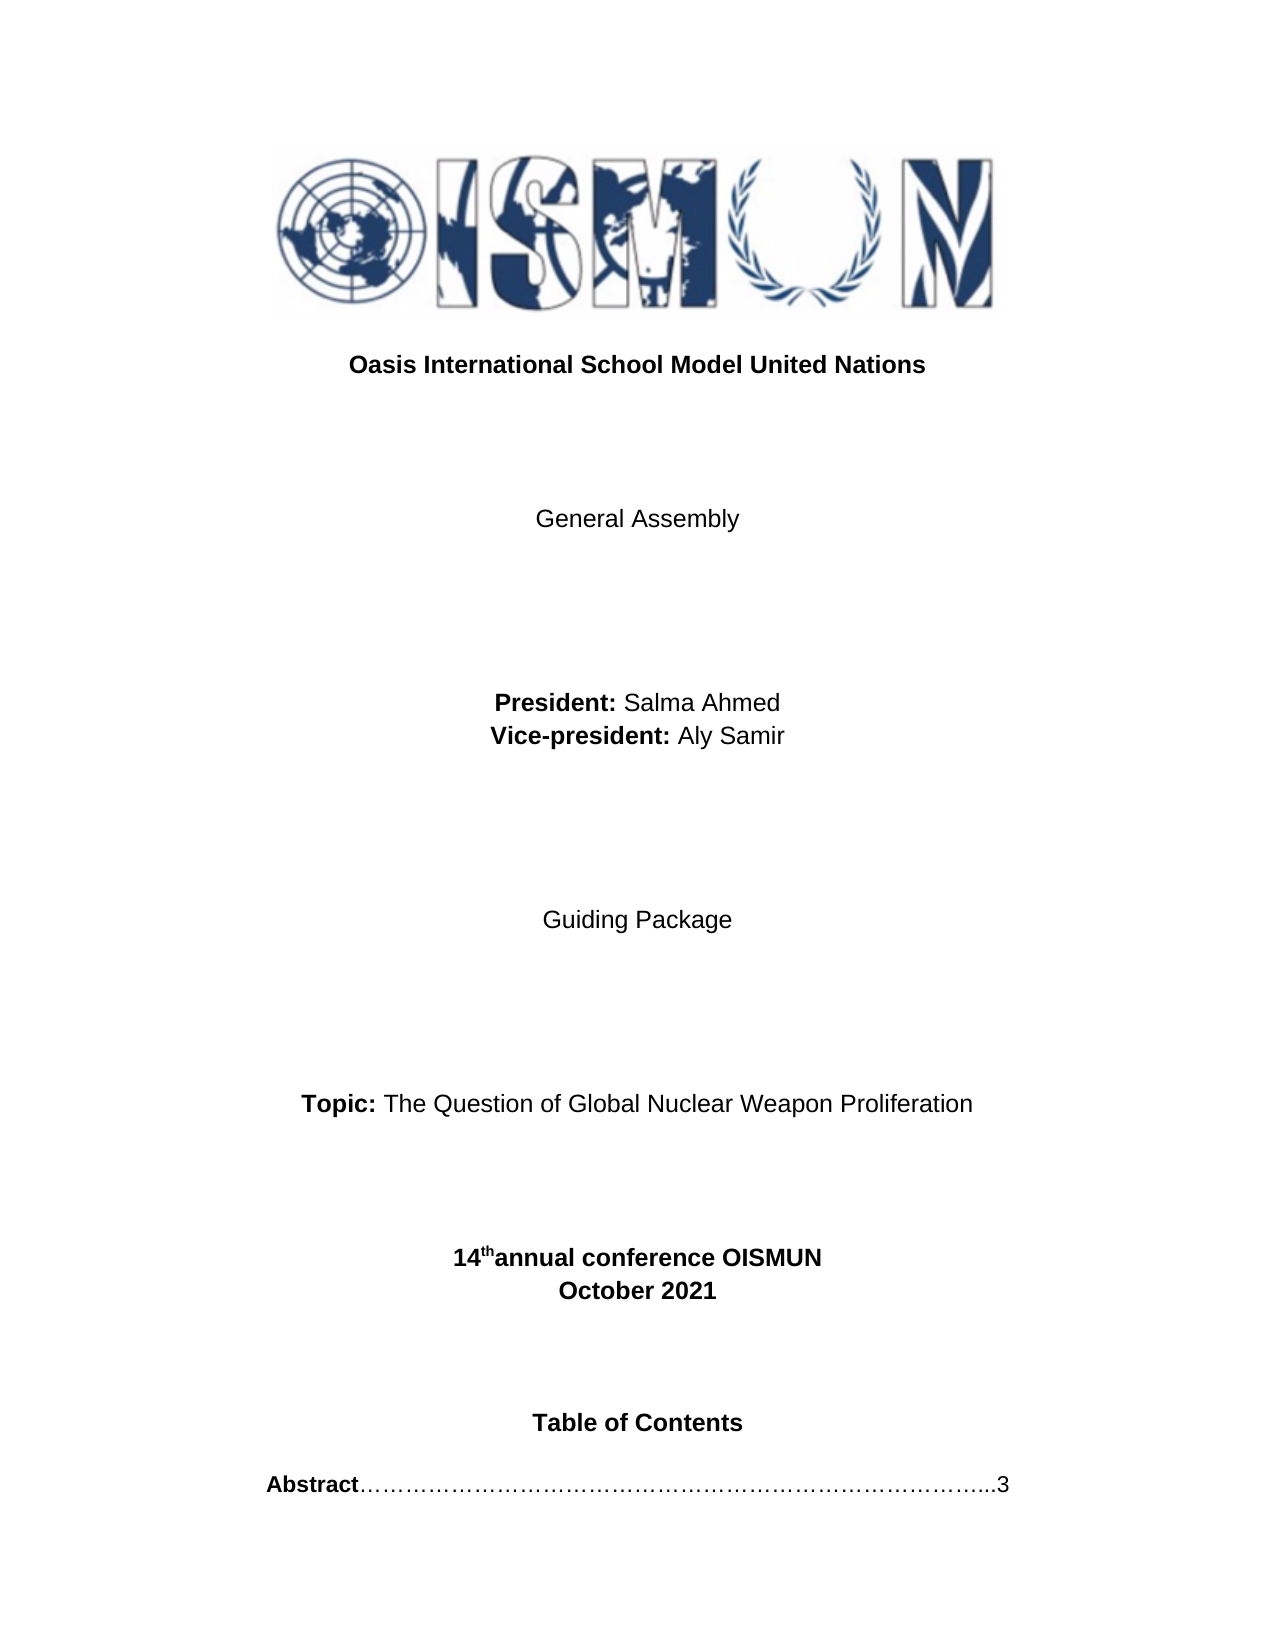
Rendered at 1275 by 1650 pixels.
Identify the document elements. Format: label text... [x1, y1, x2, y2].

text Oasis International School Model United Nations [150, 350, 1125, 378]
picture [271, 150, 1004, 316]
text 14thannual conference OISMUN [150, 1243, 1125, 1271]
text Topic: The Question of Global Nuclear Weapon Proliferation [150, 1089, 1125, 1117]
text Table of Contents [150, 1408, 1125, 1436]
text Guiding Package [150, 905, 1125, 933]
text President: Salma Ahmed [150, 688, 1125, 716]
text October 2021 [150, 1276, 1125, 1304]
text General Assembly [150, 503, 1125, 532]
text Vice-president: Aly Samir [150, 721, 1125, 749]
text Abstract………………………………………………………………………...3 [150, 1471, 1125, 1497]
